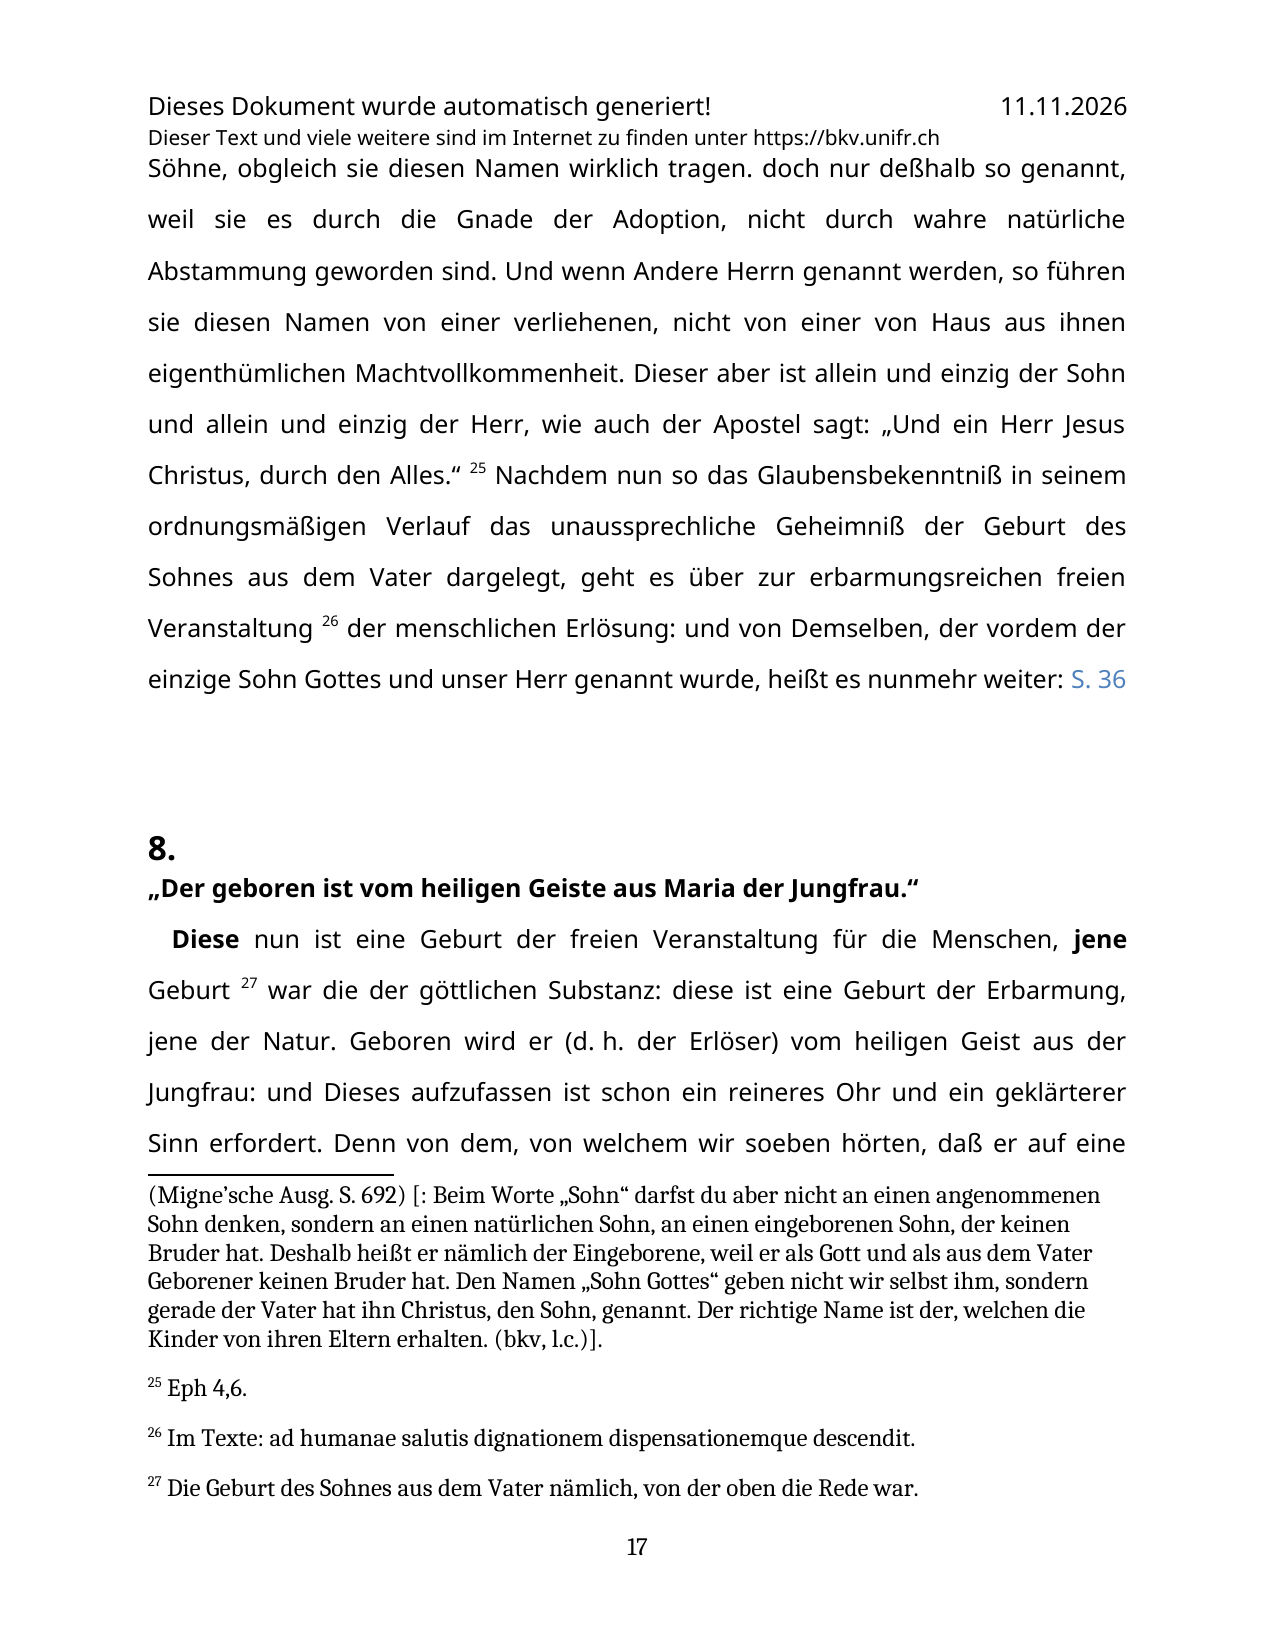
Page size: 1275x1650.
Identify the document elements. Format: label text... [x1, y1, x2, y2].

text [148, 921, 1127, 1160]
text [148, 151, 1127, 696]
subtitle 8. [148, 825, 1127, 870]
text „Der geboren ist vom heiligen Geiste aus Maria der Jungfrau.“ [148, 870, 1127, 904]
